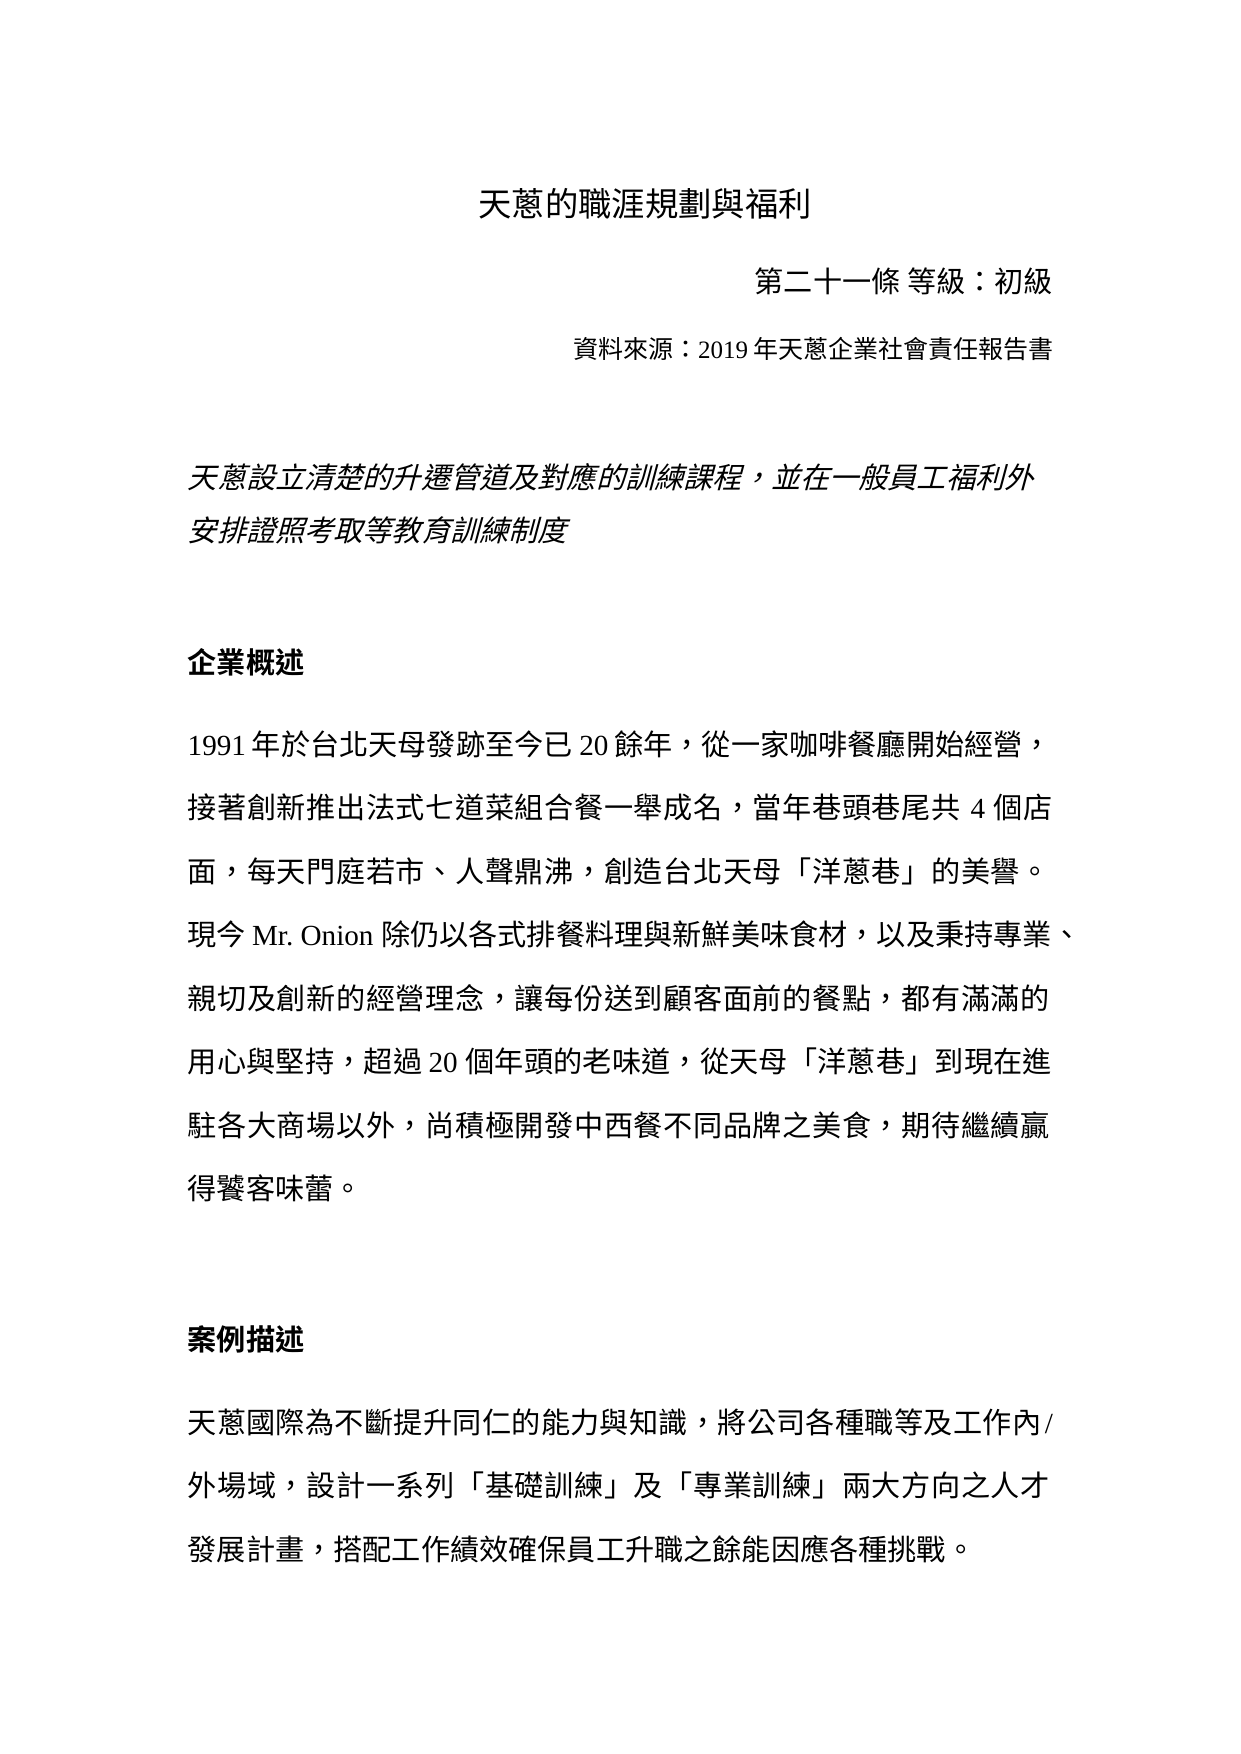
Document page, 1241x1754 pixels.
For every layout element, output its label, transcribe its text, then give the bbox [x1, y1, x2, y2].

text 企業概述 [187, 639, 1053, 682]
text 1991年於台北天母發跡至今已20餘年，從一家咖啡餐廳開始經營，接著創新推出法式七道菜組合餐一舉成名，當年巷頭巷尾共4 個店面，每天門庭若市、人聲鼎沸，創造台北天母「洋蔥巷」的美譽。現今Mr. Onion 除仍以各式排餐料理與新鮮美味食材，以及秉持專業、親切及創新的經營理念，讓每份送到顧客面前的餐點，都有滿滿的用心與堅持，超過20 個年頭的老味道，從天母「洋蔥巷」到現在進駐各大商場以外，尚積極開發中西餐不同品牌之美食，期待繼續贏得饕客味蕾。 [187, 722, 1053, 1208]
text 案例描述 [187, 1317, 1053, 1359]
text 第二十一條 等級：初級 [187, 258, 1053, 301]
text 天蔥國際為不斷提升同仁的能力與知識，將公司各種職等及工作內/外場域，設計一系列「基礎訓練」及「專業訓練」兩大方向之人才發展計畫，搭配工作績效確保員工升職之餘能因應各種挑戰。 [187, 1399, 1053, 1568]
text 資料來源：2019年天蔥企業社會責任報告書 [187, 330, 1053, 366]
text 天蔥設立清楚的升遷管道及對應的訓練課程，並在一般員工福利外安排證照考取等教育訓練制度 [188, 454, 1053, 549]
text 天蔥的職涯規劃與福利 [237, 164, 1053, 239]
